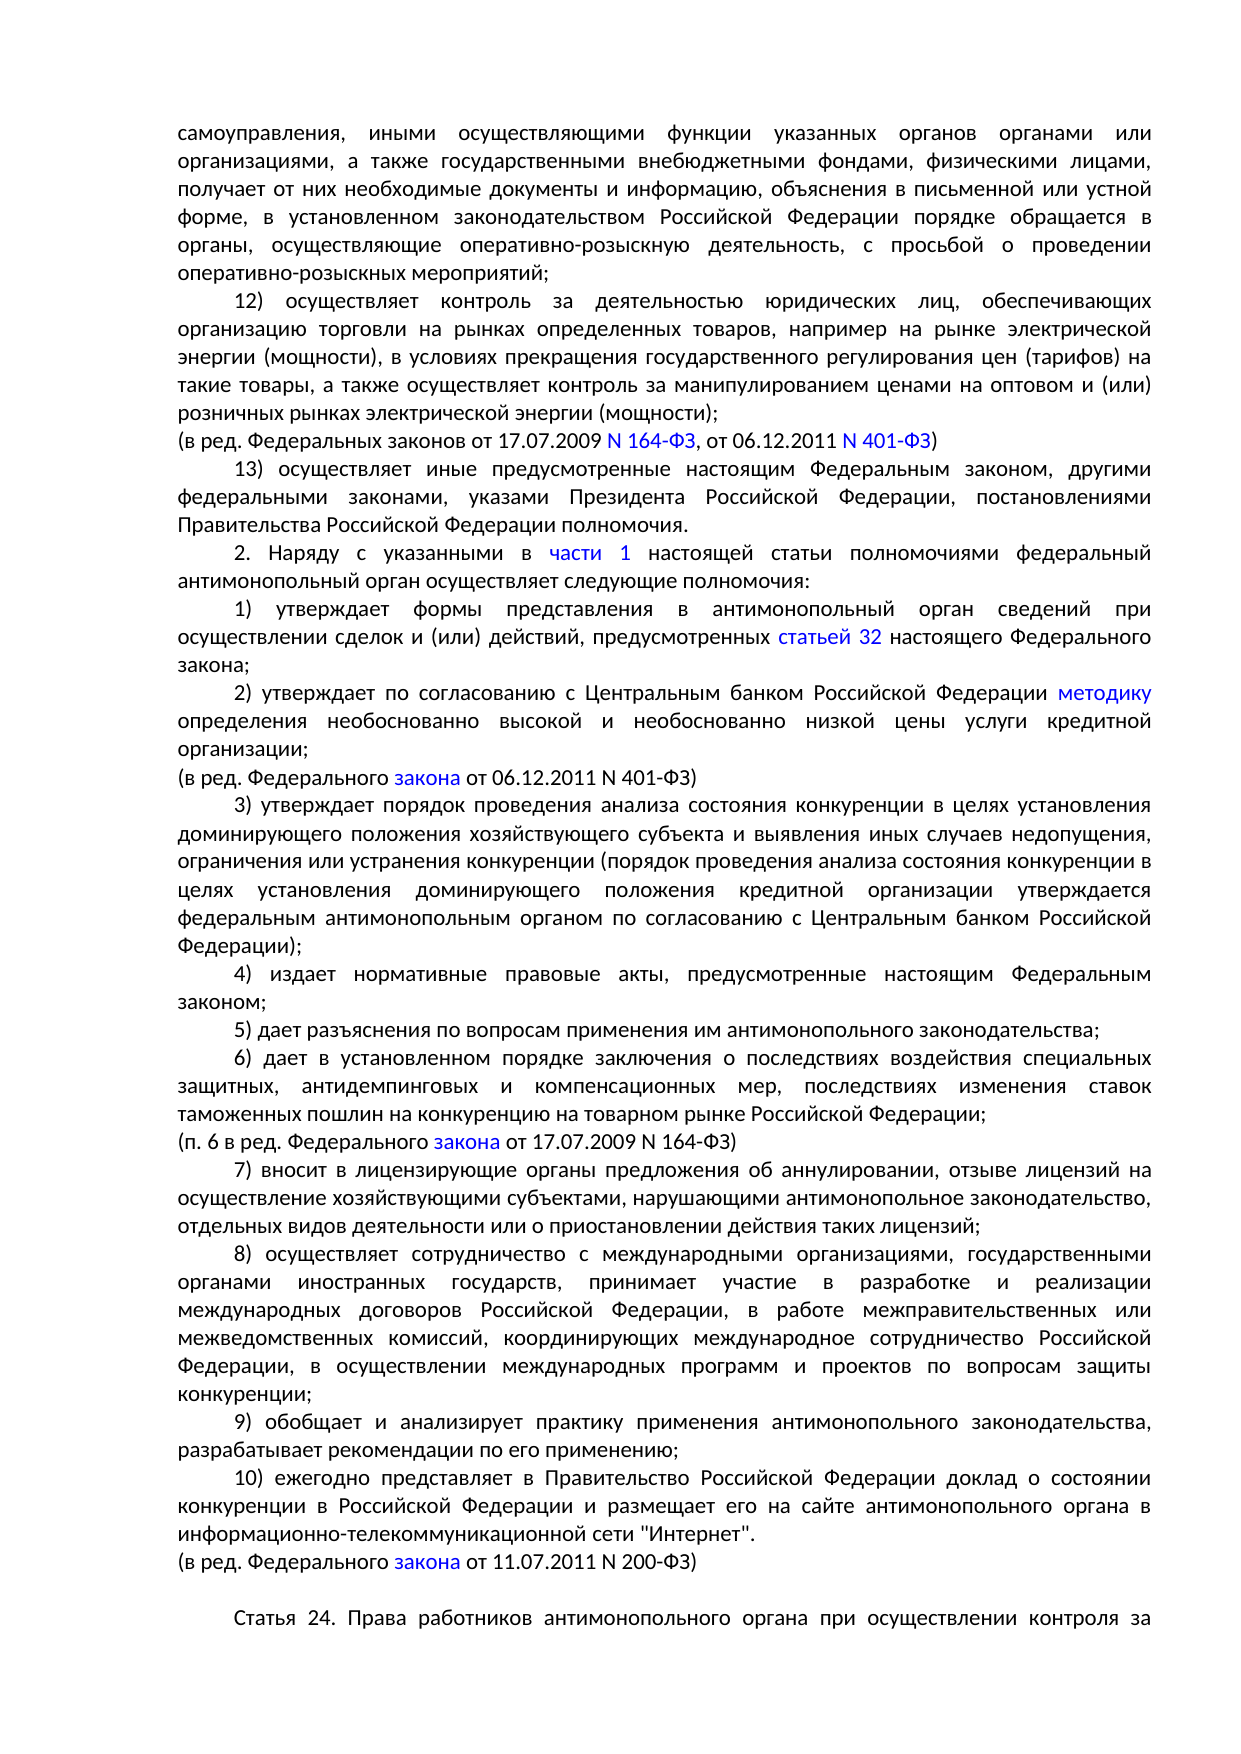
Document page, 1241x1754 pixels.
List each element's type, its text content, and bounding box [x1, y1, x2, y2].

text 10) ежегодно представляет в Правительство Российской Федерации доклад о состоянии конкуренции в Российской Федерации и размещает его на сайте антимонопольного органа в информационно-телекоммуникационной сети "Интернет". [177, 1463, 1152, 1547]
text 13) осуществляет иные предусмотренные настоящим Федеральным законом, другими федеральными законами, указами Президента Российской Федерации, постановлениями Правительства Российской Федерации полномочия. [177, 454, 1152, 538]
text 2. Наряду с указанными в части 1 настоящей статьи полномочиями федеральный антимонопольный орган осуществляет следующие полномочия: [177, 538, 1152, 594]
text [177, 118, 1152, 286]
text 9) обобщает и анализирует практику применения антимонопольного законодательства, разрабатывает рекомендации по его применению; [177, 1407, 1152, 1463]
text 4) издает нормативные правовые акты, предусмотренные настоящим Федеральным законом; [177, 959, 1152, 1015]
text (в ред. Федерального закона от 06.12.2011 N 401-ФЗ) [177, 763, 1152, 791]
text 6) дает в установленном порядке заключения о последствиях воздействия специальных защитных, антидемпинговых и компенсационных мер, последствиях изменения ставок таможенных пошлин на конкуренцию на товарном рынке Российской Федерации; [177, 1043, 1152, 1127]
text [177, 1603, 1152, 1631]
text 1) утверждает формы представления в антимонопольный орган сведений при осуществлении сделок и (или) действий, предусмотренных статьей 32 настоящего Федерального закона; [177, 594, 1152, 678]
text 3) утверждает порядок проведения анализа состояния конкуренции в целях установления доминирующего положения хозяйствующего субъекта и выявления иных случаев недопущения, ограничения или устранения конкуренции (порядок проведения анализа состояния конкуренции в целях установления доминирующего положения кредитной организации утверждается федеральным антимонопольным органом по согласованию с Центральным банком Российской Федерации); [177, 791, 1152, 959]
text 12) осуществляет контроль за деятельностью юридических лиц, обеспечивающих организацию торговли на рынках определенных товаров, например на рынке электрической энергии (мощности), в условиях прекращения государственного регулирования цен (тарифов) на такие товары, а также осуществляет контроль за манипулированием ценами на оптовом и (или) розничных рынках электрической энергии (мощности); [177, 286, 1152, 426]
text (в ред. Федерального закона от 11.07.2011 N 200-ФЗ) [177, 1547, 1152, 1575]
text 7) вносит в лицензирующие органы предложения об аннулировании, отзыве лицензий на осуществление хозяйствующими субъектами, нарушающими антимонопольное законодательство, отдельных видов деятельности или о приостановлении действия таких лицензий; [177, 1155, 1152, 1239]
text (п. 6 в ред. Федерального закона от 17.07.2009 N 164-ФЗ) [177, 1127, 1152, 1155]
text (в ред. Федеральных законов от 17.07.2009 N 164-ФЗ, от 06.12.2011 N 401-ФЗ) [177, 426, 1152, 454]
text 2) утверждает по согласованию с Центральным банком Российской Федерации методику определения необоснованно высокой и необоснованно низкой цены услуги кредитной организации; [177, 678, 1152, 763]
text 5) дает разъяснения по вопросам применения им антимонопольного законодательства; [177, 1015, 1152, 1043]
text 8) осуществляет сотрудничество с международными организациями, государственными органами иностранных государств, принимает участие в разработке и реализации международных договоров Российской Федерации, в работе межправительственных или межведомственных комиссий, координирующих международное сотрудничество Российской Федерации, в осуществлении международных программ и проектов по вопросам защиты конкуренции; [177, 1239, 1152, 1407]
